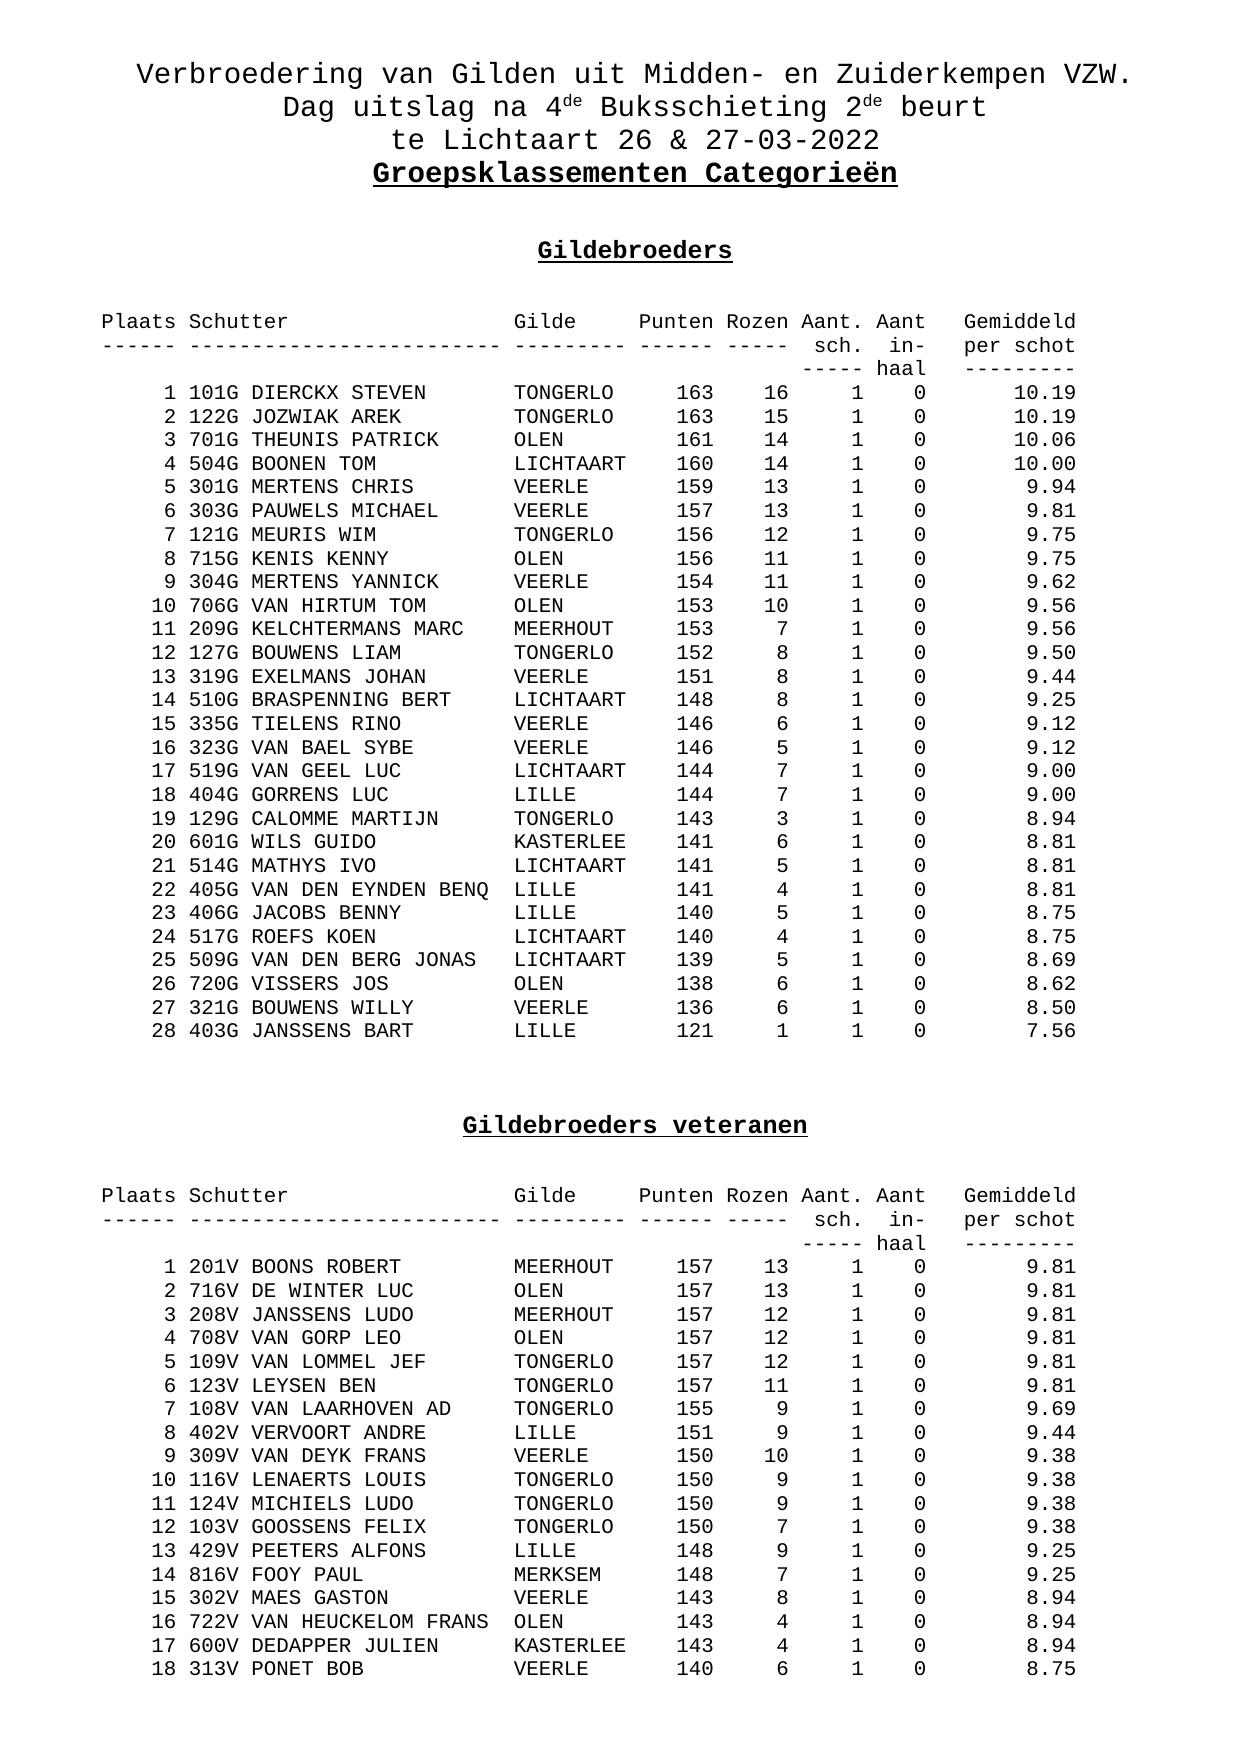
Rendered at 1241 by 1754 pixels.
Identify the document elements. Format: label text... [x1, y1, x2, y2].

text Groepsklassementen Categorieën [89, 158, 1181, 191]
text Plaats Schutter Gilde Punten Rozen Aant. Aant Gemiddeld ------ ------------------------- --------- ------ ----- sch. in- per schot ----- haal --------- 1 101G DIERCKX STEVEN TONGERLO 163 16 1 0 10.19 2 122G JOZWIAK AREK TONGERLO 163 15 1 0 10.19 3 701G THEUNIS PATRICK OLEN 161 14 1 0 10.06 4 504G BOONEN TOM LICHTAART 160 14 1 0 10.00 5 301G MERTENS CHRIS VEERLE 159 13 1 0 9.94 6 303G PAUWELS MICHAEL VEERLE 157 13 1 0 9.81 7 121G MEURIS WIM TONGERLO 156 12 1 0 9.75 8 715G KENIS KENNY OLEN 156 11 1 0 9.75 9 304G MERTENS YANNICK VEERLE 154 11 1 0 9.62 10 706G VAN HIRTUM TOM OLEN 153 10 1 0 9.56 11 209G KELCHTERMANS MARC MEERHOUT 153 7 1 0 9.56 12 127G BOUWENS LIAM TONGERLO 152 8 1 0 9.50 13 319G EXELMANS JOHAN VEERLE 151 8 1 0 9.44 14 510G BRASPENNING BERT LICHTAART 148 8 1 0 9.25 15 335G TIELENS RINO VEERLE 146 6 1 0 9.12 16 323G VAN BAEL SYBE VEERLE 146 5 1 0 9.12 17 519G VAN GEEL LUC LICHTAART 144 7 1 0 9.00 18 404G GORRENS LUC LILLE 144 7 1 0 9.00 19 129G CALOMME MARTIJN TONGERLO 143 3 1 0 8.94 20 601G WILS GUIDO KASTERLEE 141 6 1 0 8.81 21 514G MATHYS IVO LICHTAART 141 5 1 0 8.81 22 405G VAN DEN EYNDEN BENQ LILLE 141 4 1 0 8.81 23 406G JACOBS BENNY LILLE 140 5 1 0 8.75 24 517G ROEFS KOEN LICHTAART 140 4 1 0 8.75 25 509G VAN DEN BERG JONAS LICHTAART 139 5 1 0 8.69 26 720G VISSERS JOS OLEN 138 6 1 0 8.62 27 321G BOUWENS WILLY VEERLE 136 6 1 0 8.50 28 403G JANSSENS BART LILLE 121 1 1 0 7.56 [89, 311, 1181, 1096]
text te Lichtaart 26 & 27-03-2022 [89, 125, 1181, 158]
text Gildebroeders veteranen [89, 1112, 1181, 1169]
text Gildebroeders [89, 238, 1181, 294]
text Dag uitslag na 4de Buksschieting 2de beurt [89, 92, 1181, 125]
text Verbroedering van Gilden uit Midden- en Zuiderkempen VZW. [89, 59, 1181, 92]
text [89, 1185, 1181, 1682]
